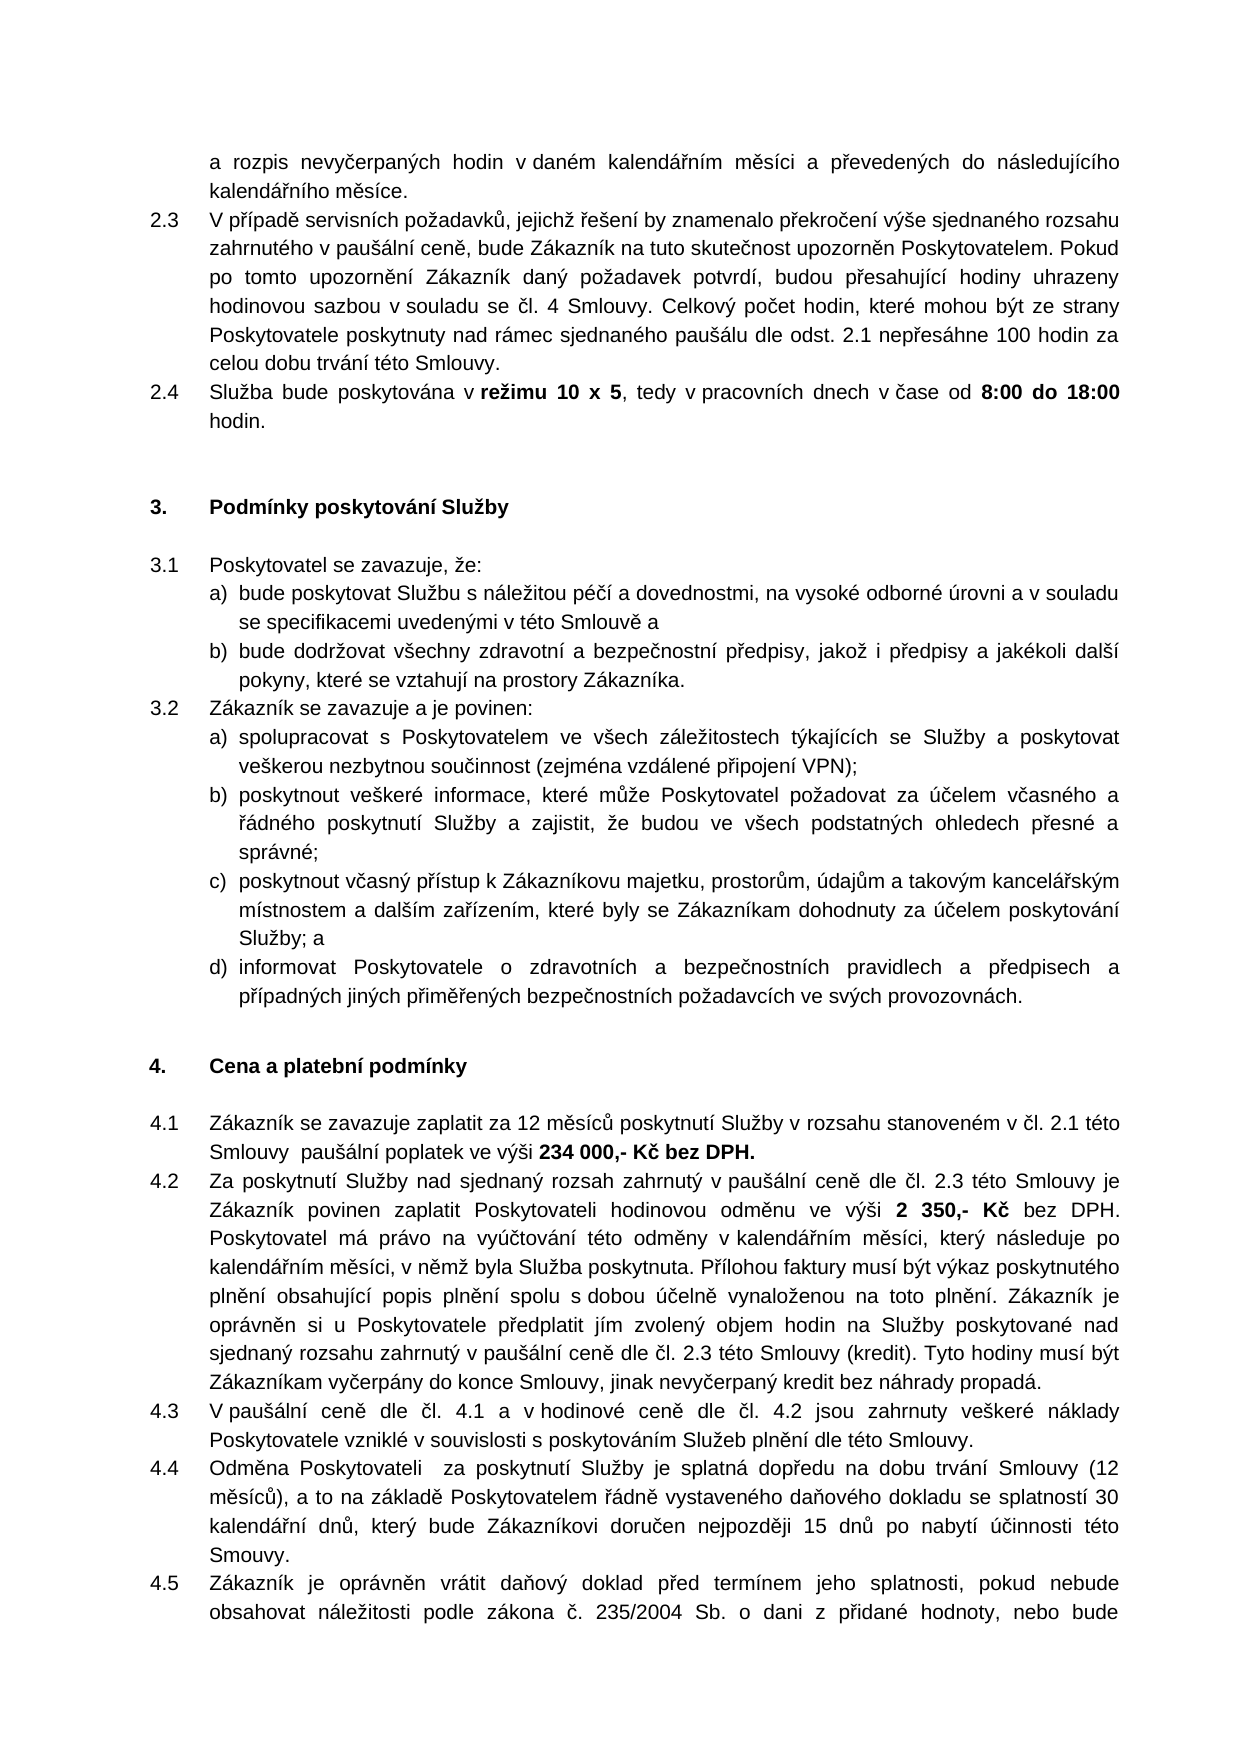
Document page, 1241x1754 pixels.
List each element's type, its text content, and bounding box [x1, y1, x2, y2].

list Podmínky poskytování Služby [150, 495, 1120, 519]
list informovat Poskytovatele o zdravotních a bezpečnostních pravidlech a předpisech a případných jiných přiměřených bezpečnostních požadavcích ve svých provozovnách. [209, 955, 1120, 1008]
list spolupracovat s Poskytovatelem ve všech záležitostech týkajících se Služby a poskytovat veškerou nezbytnou součinnost (zejména vzdálené připojení VPN); [209, 725, 1120, 778]
list Za poskytnutí Služby nad sjednaný rozsah zahrnutý v paušální ceně dle čl. 2.3 této Smlouvy je Zákazník povinen zaplatit Poskytovateli hodinovou odměnu ve výši 2 350,- Kč bez DPH. Poskytovatel má právo na vyúčtování této odměny v kalendářním měsíci, který následuje po kalendářním měsíci, v němž byla Služba poskytnuta. Přílohou faktury musí být výkaz poskytnutého plnění obsahující popis plnění spolu s dobou účelně vynaloženou na toto plnění. Zákazník je oprávněn si u Poskytovatele předplatit jím zvolený objem hodin na Služby poskytované nad sjednaný rozsahu zahrnutý v paušální ceně dle čl. 2.3 této Smlouvy (kredit). Tyto hodiny musí být Zákazníkam vyčerpány do konce Smlouvy, jinak nevyčerpaný kredit bez náhrady propadá. [150, 1169, 1120, 1394]
list Cena a platební podmínky [149, 1054, 1120, 1078]
list Služba bude poskytována v režimu 10 x 5, tedy v pracovních dnech v čase od 8:00 do 18:00 hodin. [150, 380, 1120, 433]
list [150, 150, 1120, 203]
text 3.2 Zákazník se zavazuje a je povinen: [150, 696, 1120, 720]
list V případě servisních požadavků, jejichž řešení by znamenalo překročení výše sjednaného rozsahu zahrnutého v paušální ceně, bude Zákazník na tuto skutečnost upozorněn Poskytovatelem. Pokud po tomto upozornění Zákazník daný požadavek potvrdí, budou přesahující hodiny uhrazeny hodinovou sazbou v souladu se čl. 4 Smlouvy. Celkový počet hodin, které mohou být ze strany Poskytovatele poskytnuty nad rámec sjednaného paušálu dle odst. 2.1 nepřesáhne 100 hodin za celou dobu trvání této Smlouvy. [150, 207, 1120, 375]
list Odměna Poskytovateli za poskytnutí Služby je splatná dopředu na dobu trvání Smlouvy (12 měsíců), a to na základě Poskytovatelem řádně vystaveného daňového dokladu se splatností 30 kalendářní dnů, který bude Zákazníkovi doručen nejpozději 15 dnů po nabytí účinnosti této Smouvy. [150, 1456, 1120, 1566]
list V paušální ceně dle čl. 4.1 a v hodinové ceně dle čl. 4.2 jsou zahrnuty veškeré náklady Poskytovatele vzniklé v souvislosti s poskytováním Služeb plnění dle této Smlouvy. [150, 1399, 1120, 1451]
list poskytnout veškeré informace, které může Poskytovatel požadovat za účelem včasného a řádného poskytnutí Služby a zajistit, že budou ve všech podstatných ohledech přesné a správné; [209, 782, 1120, 864]
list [150, 1571, 1120, 1624]
list Zákazník se zavazuje zaplatit za 12 měsíců poskytnutí Služby v rozsahu stanoveném v čl. 2.1 této Smlouvy paušální poplatek ve výši 234 000,- Kč bez DPH. [150, 1111, 1120, 1164]
list Poskytovatel se zavazuje, že: [150, 552, 1120, 576]
list bude poskytovat Službu s náležitou péčí a dovednostmi, na vysoké odborné úrovni a v souladu se specifikacemi uvedenými v této Smlouvě a [209, 581, 1120, 634]
list bude dodržovat všechny zdravotní a bezpečnostní předpisy, jakož i předpisy a jakékoli další pokyny, které se vztahují na prostory Zákazníka. [209, 639, 1120, 691]
list poskytnout včasný přístup k Zákazníkovu majetku, prostorům, údajům a takovým kancelářským místnostem a dalším zařízením, které byly se Zákazníkam dohodnuty za účelem poskytování Služby; a [209, 869, 1120, 950]
